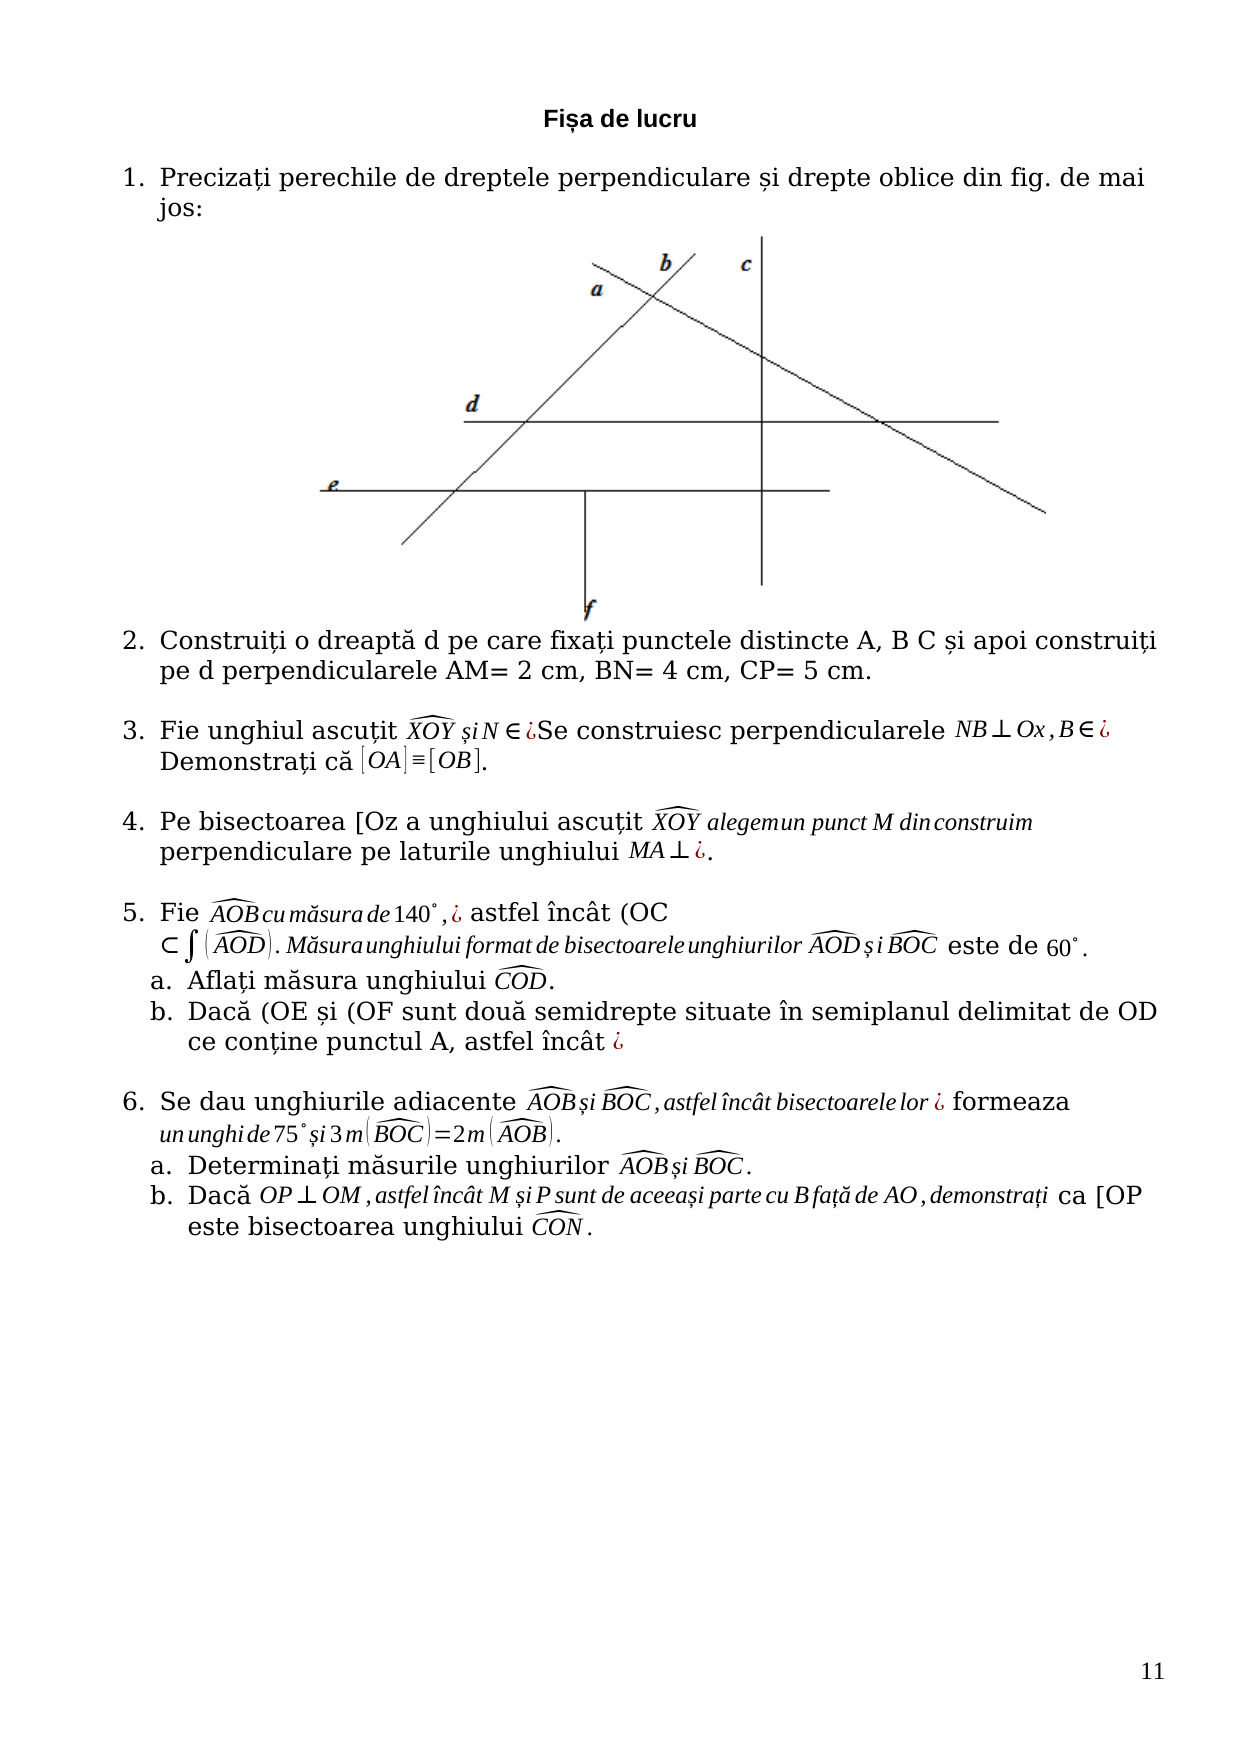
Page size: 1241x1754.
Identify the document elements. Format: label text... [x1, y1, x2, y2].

list Pe bisectoarea [Oz a unghiului ascuțit perpendiculare pe laturile unghiului . [122, 805, 1165, 866]
list Fie unghiul ascuțit Se construiesc perpendicularele Demonstrați că . [122, 714, 1165, 775]
list Precizați perechile de dreptele perpendiculare și drepte oblice din fig. de mai jos: [122, 161, 1165, 221]
list Fie astfel încât (OC este de [122, 896, 1165, 965]
picture [278, 221, 1046, 625]
list Construiți o dreaptă d pe care fixați punctele distincte A, B C și apoi construiți pe d perpendicularele AM= 2 cm, BN= 4 cm, CP= 5 cm. [122, 624, 1165, 684]
list Se dau unghiurile adiacente formeaza [122, 1085, 1165, 1149]
list Dacă (OE și (OF sunt două semidrepte situate în semiplanul delimitat de OD ce conține punctul A, astfel încât [150, 995, 1165, 1055]
list Dacă ca [OP este bisectoarea unghiului [150, 1180, 1165, 1241]
text Fișa de lucru [75, 104, 1165, 132]
list Determinați măsurile unghiurilor [150, 1149, 1165, 1180]
list Aflați măsura unghiului . [150, 965, 1165, 995]
